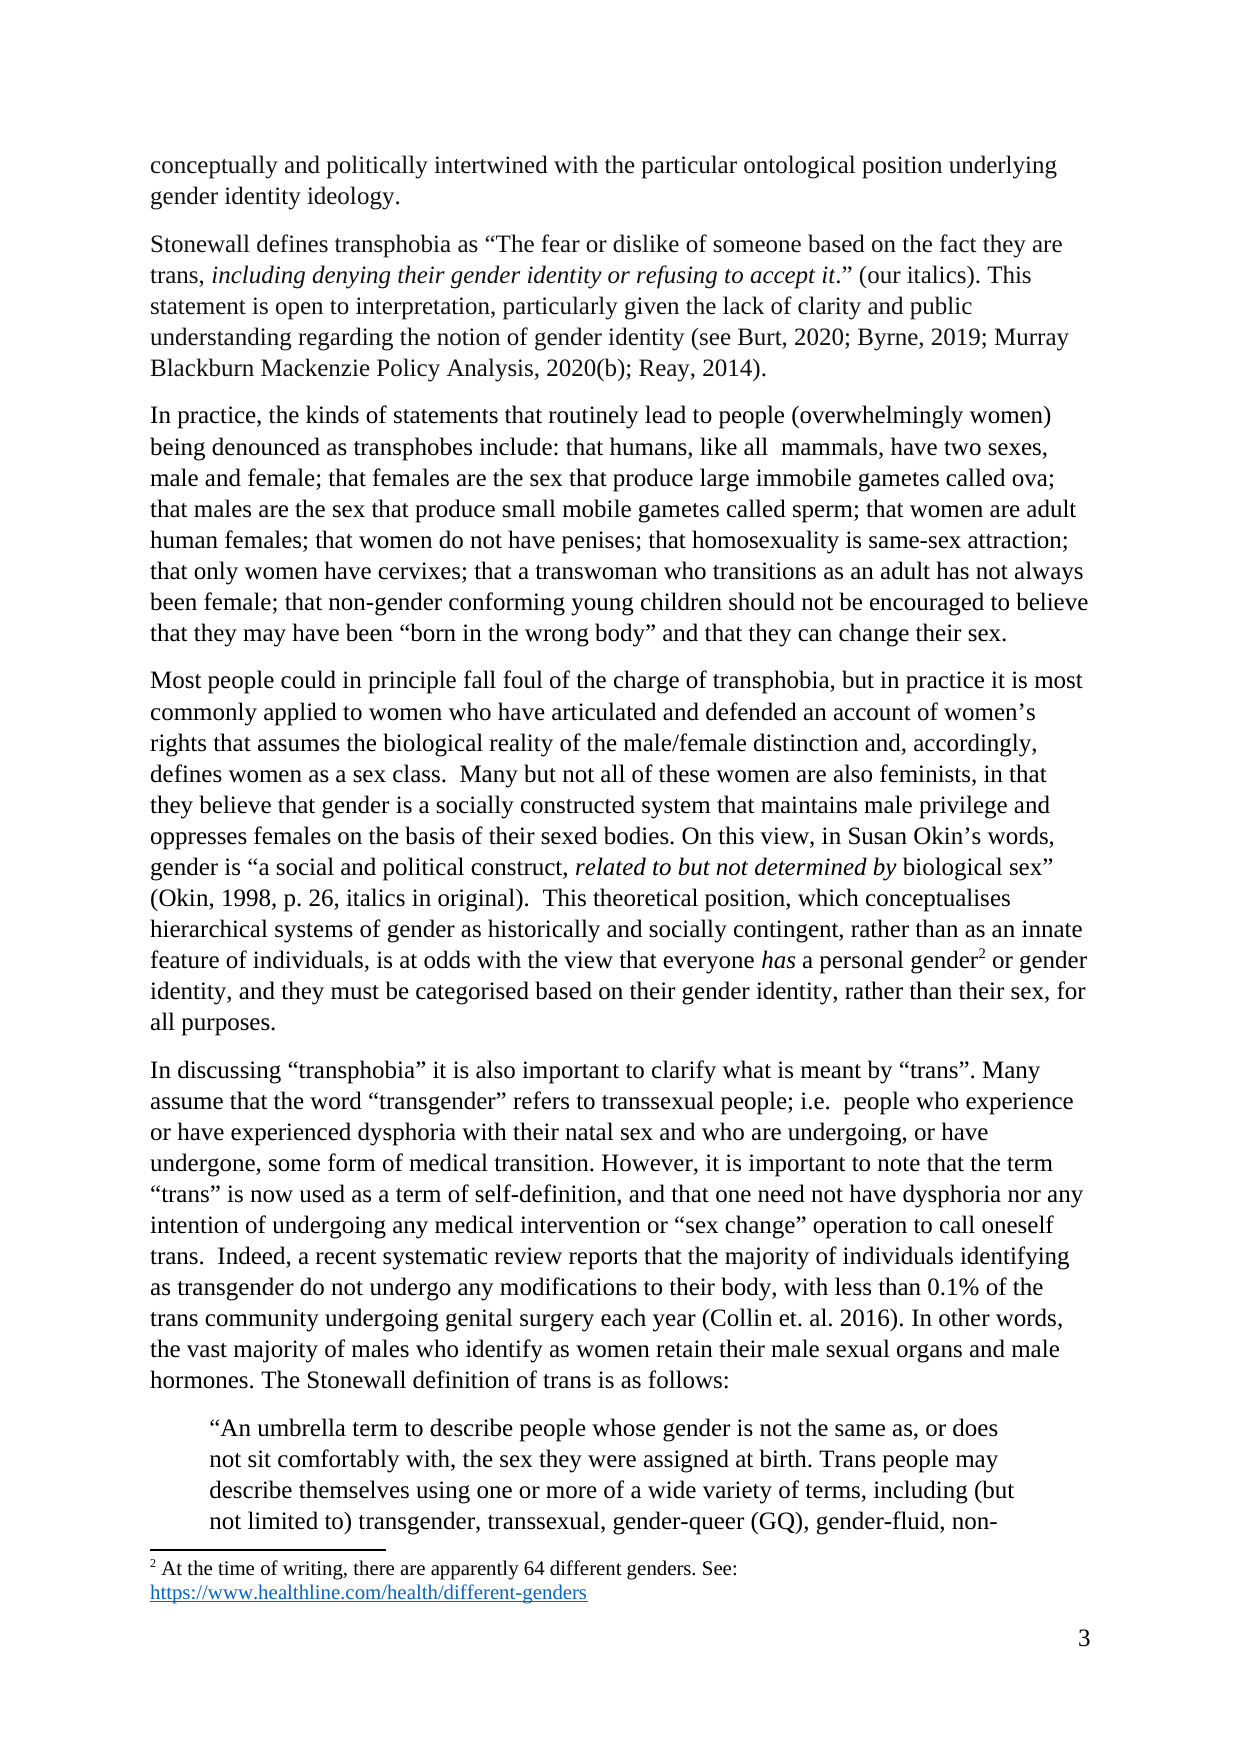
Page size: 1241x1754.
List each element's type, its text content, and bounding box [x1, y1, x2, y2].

text In discussing “transphobia” it is also important to clarify what is meant by “trans”. Many assume that the word “transgender” refers to transsexual people; i.e. people who experience or have experienced dysphoria with their natal sex and who are undergoing, or have undergone, some form of medical transition. However, it is important to note that the term “trans” is now used as a term of self-definition, and that one need not have dysphoria nor any intention of undergoing any medical intervention or “sex change” operation to call oneself trans. Indeed, a recent systematic review reports that the majority of individuals identifying as transgender do not undergo any modifications to their body, with less than 0.1% of the trans community undergoing genital surgery each year (Collin et. al. 2016). In other words, the vast majority of males who identify as women retain their male sexual organs and male hormones. The Stonewall definition of trans is as follows: [150, 1055, 1090, 1394]
text Most people could in principle fall foul of the charge of transphobia, but in practice it is most commonly applied to women who have articulated and defended an account of women’s rights that assumes the biological reality of the male/female distinction and, accordingly, defines women as a sex class. Many but not all of these women are also feminists, in that they believe that gender is a socially constructed system that maintains male privilege and oppresses females on the basis of their sexed bodies. On this view, in Susan Okin’s words, gender is “a social and political construct, related to but not determined by biological sex” (Okin, 1998, p. 26, italics in original). This theoretical position, which conceptualises hierarchical systems of gender as historically and socially contingent, rather than as an innate feature of individuals, is at odds with the view that everyone has a personal gender or gender identity, and they must be categorised based on their gender identity, rather than their sex, for all purposes. [150, 666, 1090, 1036]
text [150, 150, 1090, 210]
text In practice, the kinds of statements that routinely lead to people (overwhelmingly women) being denounced as transphobes include: that humans, like all mammals, have two sexes, male and female; that females are the sex that produce large immobile gametes called ova; that males are the sex that produce small mobile gametes called sperm; that women are adult human females; that women do not have penises; that homosexuality is same-sex attraction; that only women have cervixes; that a transwoman who transitions as an adult has not always been female; that non-gender conforming young children should not be encouraged to believe that they may have been “born in the wrong body” and that they can change their sex. [150, 401, 1090, 647]
text Stonewall defines transphobia as “The fear or dislike of someone based on the fact they are trans, including denying their gender identity or refusing to accept it.” (our italics). This statement is open to interpretation, particularly given the lack of clarity and public understanding regarding the notion of gender identity (see Burt, 2020; Byrne, 2019; Murray Blackburn Mackenzie Policy Analysis, 2020(b); Reay, 2014). [150, 229, 1090, 382]
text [209, 1413, 1036, 1535]
